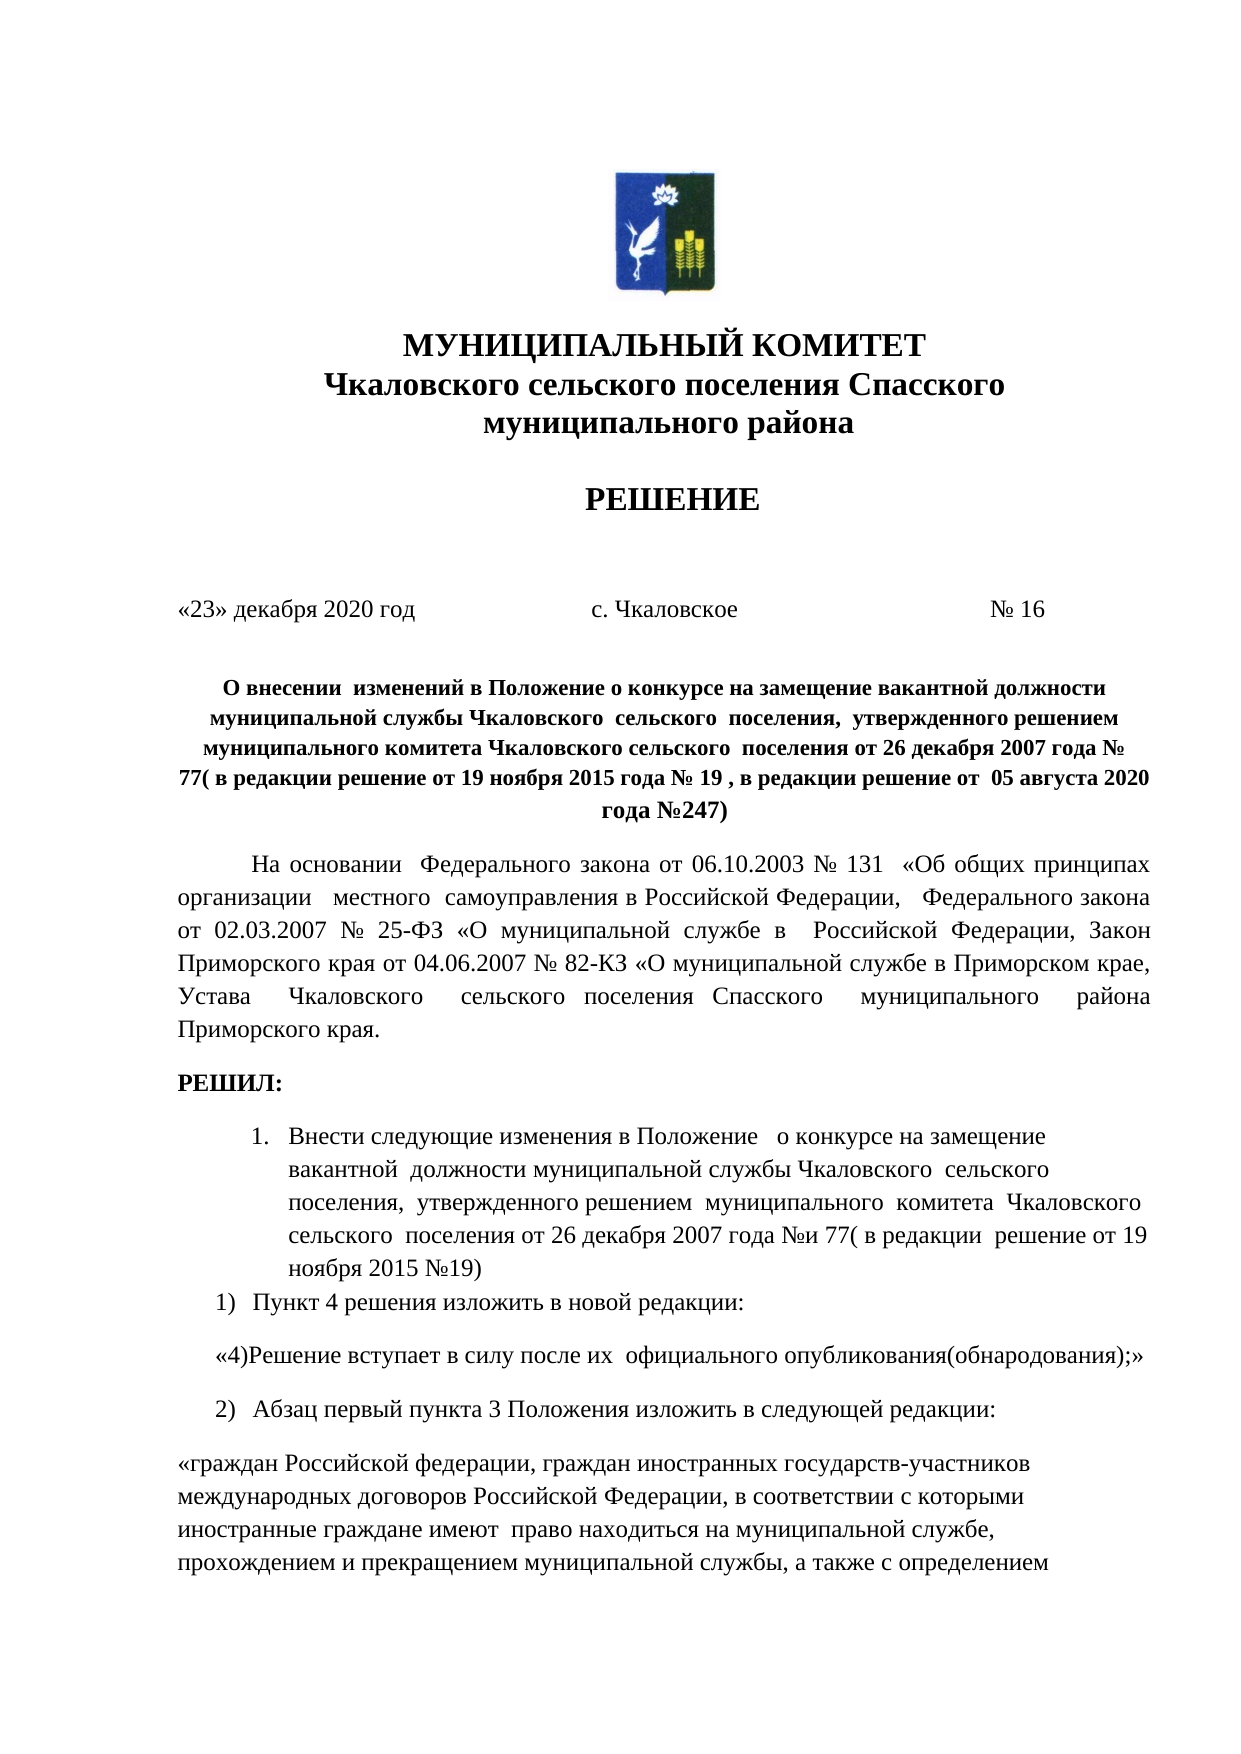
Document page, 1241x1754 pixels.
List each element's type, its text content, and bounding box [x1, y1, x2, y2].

text О внесении изменений в Положение о конкурсе на замещение вакантной должности муниципальной службы Чкаловского сельского поселения, утвержденного решением муниципального комитета Чкаловского сельского поселения от 26 декабря 2007 года № 77( в редакции решение от 19 ноября 2015 года № 19 , в редакции решение от 05 августа 2020 года №247) [177, 673, 1152, 823]
text РЕШИЛ: [177, 1068, 1152, 1096]
text «граждан Российской федерации, граждан иностранных государств-участников международных договоров Российской Федерации, в соответствии с которыми иностранные граждане имеют право находиться на муниципальной службе, прохождением и прекращением муниципальной службы, а также с определением [177, 1448, 1152, 1576]
text муниципального района [177, 402, 1152, 440]
picture [608, 169, 721, 301]
list Внести следующие изменения в Положение о конкурсе на замещение вакантной должности муниципальной службы Чкаловского сельского поселения, утвержденного решением муниципального комитета Чкаловского сельского поселения от 26 декабря 2007 года №и 77( в редакции решение от 19 ноября 2015 №19) [251, 1121, 1152, 1282]
list Абзац первый пункта 3 Положения изложить в следующей редакции: [215, 1394, 1152, 1423]
text «23» декабря 2020 год с. Чкаловское № 16 [177, 594, 1152, 622]
list Пункт 4 решения изложить в новой редакции: [215, 1287, 1152, 1315]
text Чкаловского сельского поселения Спасского [177, 364, 1152, 402]
text «4)Решение вступает в силу после их официального опубликования(обнародования);» [215, 1340, 1152, 1369]
text На основании Федерального закона от 06.10.2003 № 131 «Об общих принципах организации местного самоуправления в Российской Федерации, Федерального закона от 02.03.2007 № 25-ФЗ «О муниципальной службе в Российской Федерации, Закон Приморского края от 04.06.2007 № 82-КЗ «О муниципальной службе в Приморском крае, Устава Чкаловского сельского поселения Спасского муниципального района Приморского края. [177, 849, 1152, 1042]
text МУНИЦИПАЛЬНЫЙ КОМИТЕТ [177, 325, 1152, 364]
text РЕШЕНИЕ [177, 479, 1152, 517]
